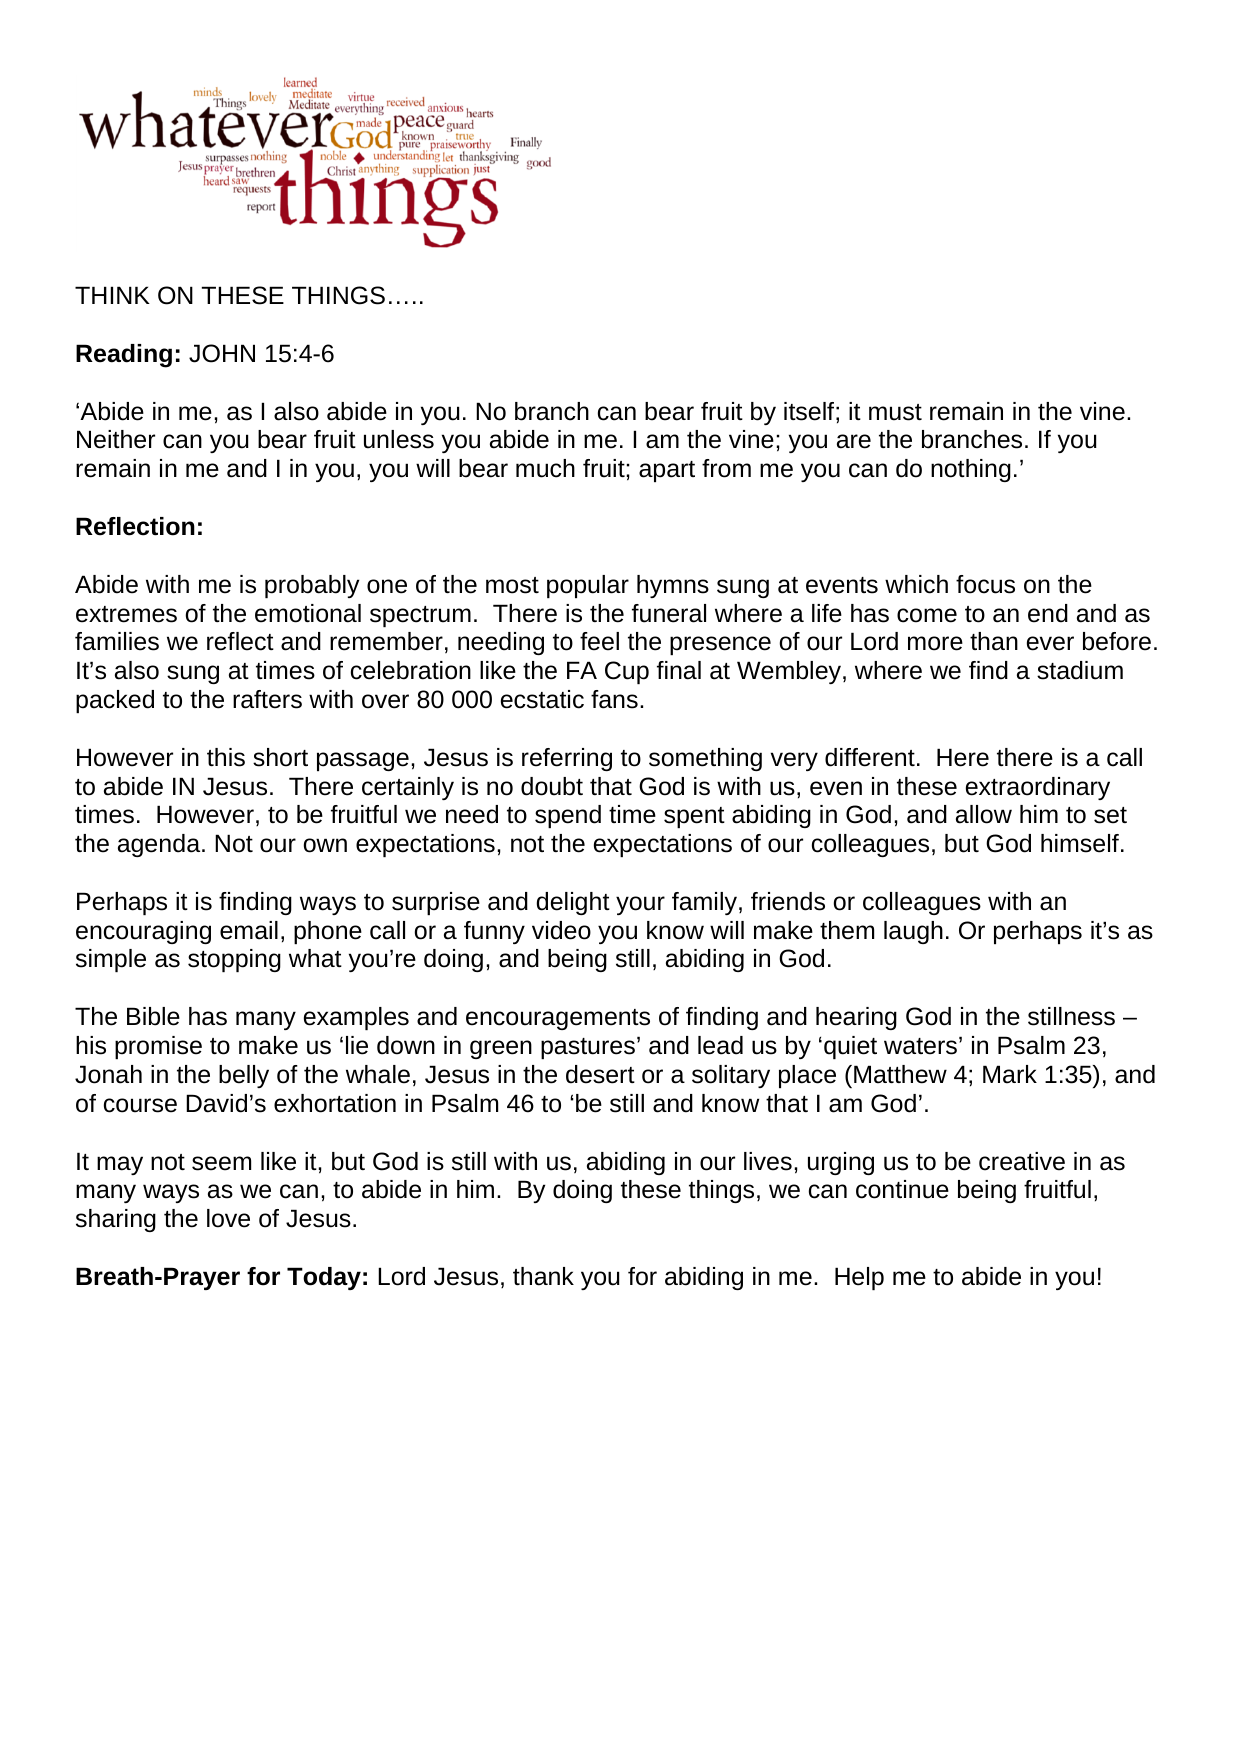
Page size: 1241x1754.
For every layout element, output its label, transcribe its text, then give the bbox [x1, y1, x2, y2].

text It may not seem like it, but God is still with us, abiding in our lives, urging us to be creative in as many ways as we can, to abide in him. By doing these things, we can continue being fruitful, sharing the love of Jesus. [75, 1146, 1165, 1233]
text Abide with me is probably one of the most popular hymns sung at events which focus on the extremes of the emotional spectrum. There is the funeral where a life has come to an end and as families we reflect and remember, needing to feel the presence of our Lord more than ever before. It’s also sung at times of celebration like the FA Cup final at Wembley, where we find a stadium packed to the rafters with over 80 000 ecstatic fans. [75, 570, 1165, 713]
text THINK ON THESE THINGS….. [75, 281, 1165, 309]
text Reflection: [75, 512, 1165, 541]
text Perhaps it is finding ways to surprise and delight your family, friends or colleagues with an encouraging email, phone call or a funny video you know will make them laugh. Or perhaps it’s as simple as stopping what you’re doing, and being still, abiding in God. [75, 887, 1165, 973]
text ‘Abide in me, as I also abide in you. No branch can bear fruit by itself; it must remain in the vine. Neither can you bear fruit unless you abide in me. I am the vine; you are the branches. If you remain in me and I in you, you will bear much fruit; apart from me you can do nothing.’ [75, 396, 1165, 483]
text Breath-Prayer for Today: Lord Jesus, thank you for abiding in me. Help me to abide in you! [75, 1262, 1165, 1291]
picture [75, 75, 554, 252]
text Reading: JOHN 15:4-6 [75, 338, 1165, 367]
text The Bible has many examples and encouragements of finding and hearing God in the stillness – his promise to make us ‘lie down in green pastures’ and lead us by ‘quiet waters’ in Psalm 23, Jonah in the belly of the whale, Jesus in the desert or a solitary place (Matthew 4; Mark 1:35), and of course David’s exhortation in Psalm 46 to ‘be still and know that I am God’. [75, 1002, 1165, 1117]
text However in this short passage, Jesus is referring to something very different. Here there is a call to abide IN Jesus. There certainly is no doubt that God is with us, even in these extraordinary times. However, to be fruitful we need to spend time spent abiding in God, and allow him to set the agenda. Not our own expectations, not the expectations of our colleagues, but God himself. [75, 743, 1165, 858]
